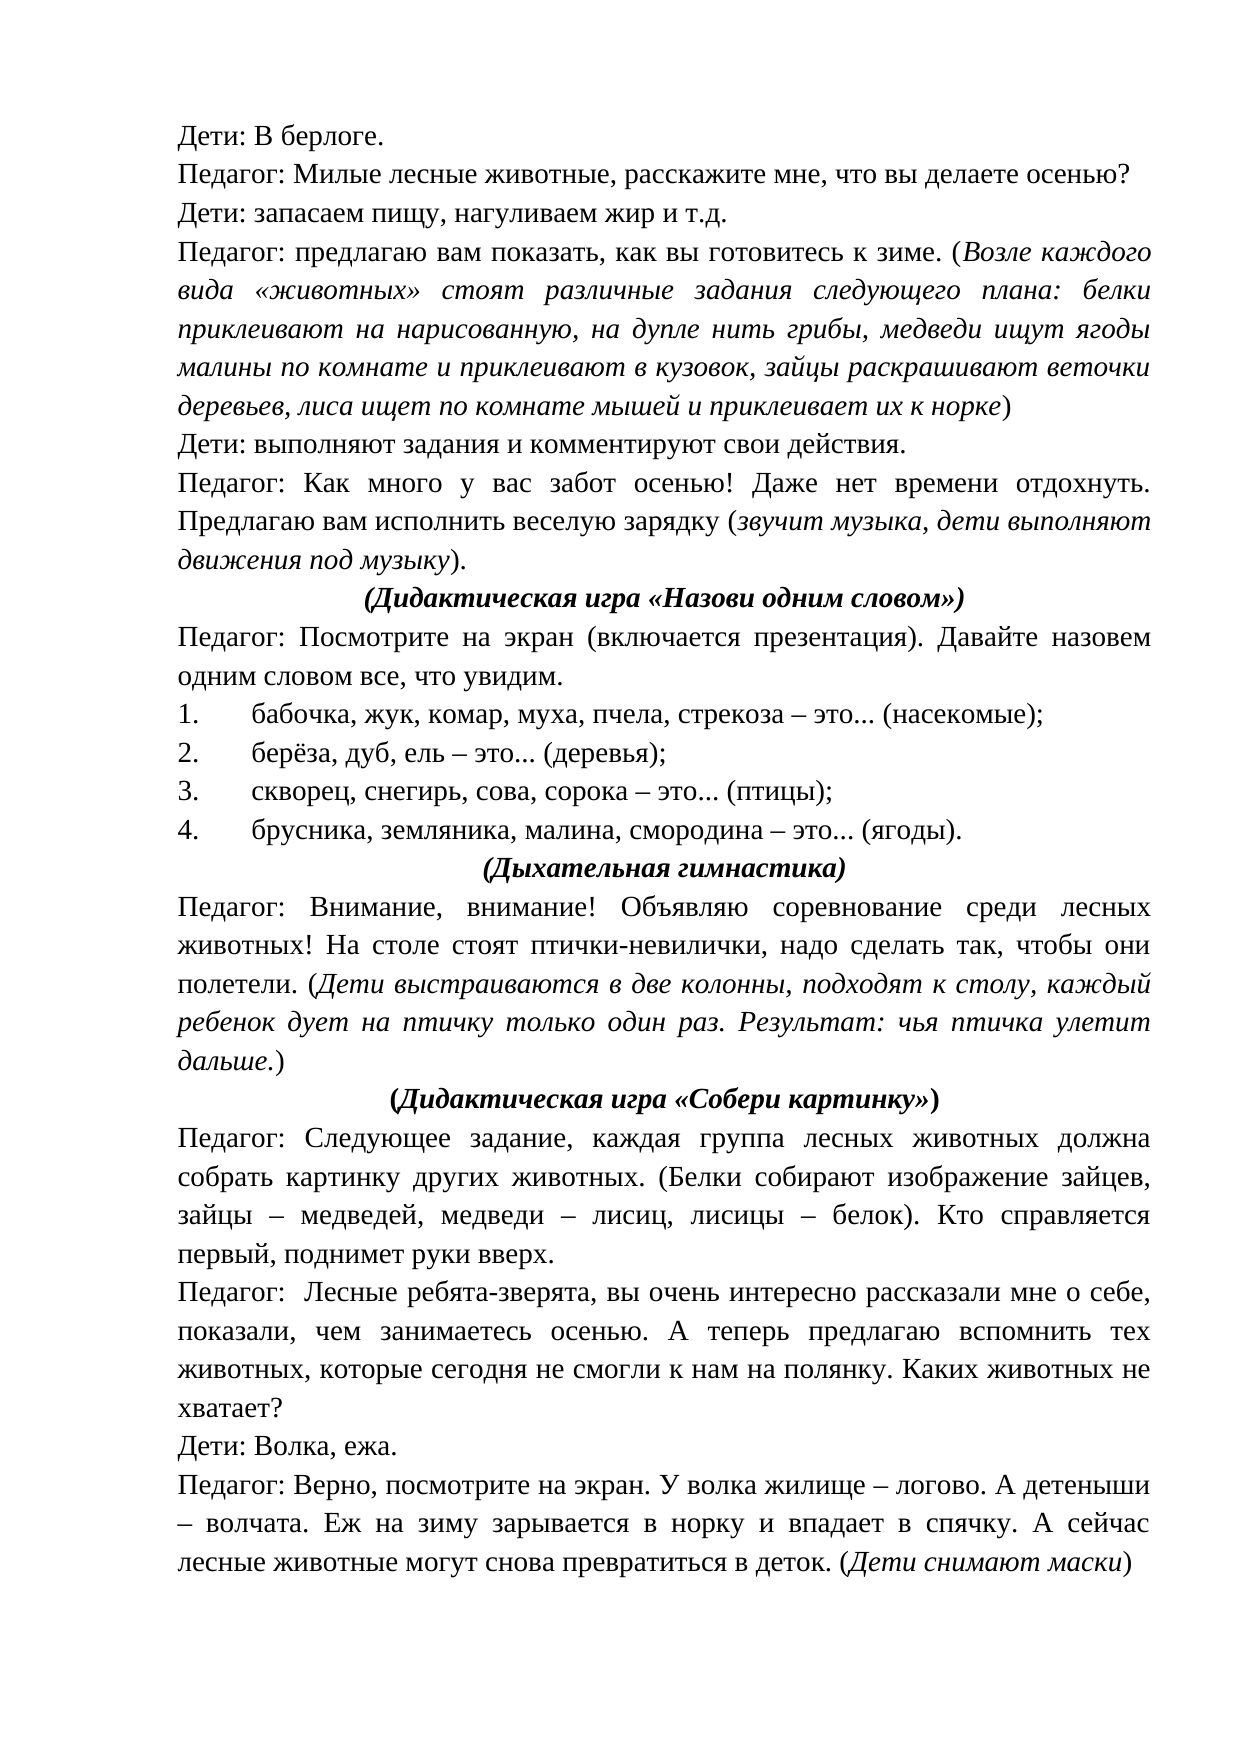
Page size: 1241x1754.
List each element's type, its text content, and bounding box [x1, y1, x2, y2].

text 3. скворец, снегирь, сова, сорока – это... (птицы); [177, 773, 1152, 807]
text Педагог: Посмотрите на экран (включается презентация). Давайте назовем одним словом все, что увидим. [177, 619, 1152, 691]
text 4. брусника, земляника, малина, смородина – это... (ягоды). [177, 812, 1152, 845]
text Педагог: Верно, посмотрите на экран. У волка жилище – логово. А детеныши – волчата. Еж на зиму зарывается в норку и впадает в спячку. А сейчас лесные животные могут снова превратиться в деток. (Дети снимают маски) [177, 1467, 1152, 1578]
text Дети: В берлоге. [177, 118, 1152, 152]
text Педагог: Милые лесные животные, расскажите мне, что вы делаете осенью? [177, 157, 1152, 190]
text Дети: выполняют задания и комментируют свои действия. [177, 426, 1152, 460]
text Педагог: Лесные ребята-зверята, вы очень интересно рассказали мне о себе, показали, чем занимаетесь осенью. А теперь предлагаю вспомнить тех животных, которые сегодня не смогли к нам на полянку. Каких животных не хватает? [177, 1274, 1152, 1423]
text Педагог: Следующее задание, каждая группа лесных животных должна собрать картинку других животных. (Белки собирают изображение зайцев, зайцы – медведей, медведи – лисиц, лисицы – белок). Кто справляется первый, поднимет руки вверх. [177, 1120, 1152, 1269]
text Педагог: предлагаю вам показать, как вы готовитесь к зиме. (Возле каждого вида «животных» стоят различные задания следующего плана: белки приклеивают на нарисованную, на дупле нить грибы, медведи ищут ягоды малины по комнате и приклеивают в кузовок, зайцы раскрашивают веточки деревьев, лиса ищет по комнате мышей и приклеивает их к норке) [177, 234, 1152, 421]
text (Дидактическая игра «Собери картинку») [177, 1082, 1152, 1115]
text (Дыхательная гимнастика) [177, 850, 1152, 884]
text Дети: Волка, ежа. [177, 1428, 1152, 1462]
text 2. берёза, дуб, ель – это... (деревья); [177, 735, 1152, 768]
text (Дидактическая игра «Назови одним словом») [177, 581, 1152, 614]
text Педагог: Как много у вас забот осенью! Даже нет времени отдохнуть. Предлагаю вам исполнить веселую зарядку (звучит музыка, дети выполняют движения под музыку). [177, 465, 1152, 576]
text Педагог: Внимание, внимание! Объявляю соревнование среди лесных животных! На столе стоят птички-невилички, надо сделать так, чтобы они полетели. (Дети выстраиваются в две колонны, подходят к столу, каждый ребенок дует на птичку только один раз. Результат: чья птичка улетит дальше.) [177, 889, 1152, 1077]
text 1. бабочка, жук, комар, муха, пчела, стрекоза – это... (насекомые); [177, 696, 1152, 730]
text Дети: запасаем пищу, нагуливаем жир и т.д. [177, 195, 1152, 229]
